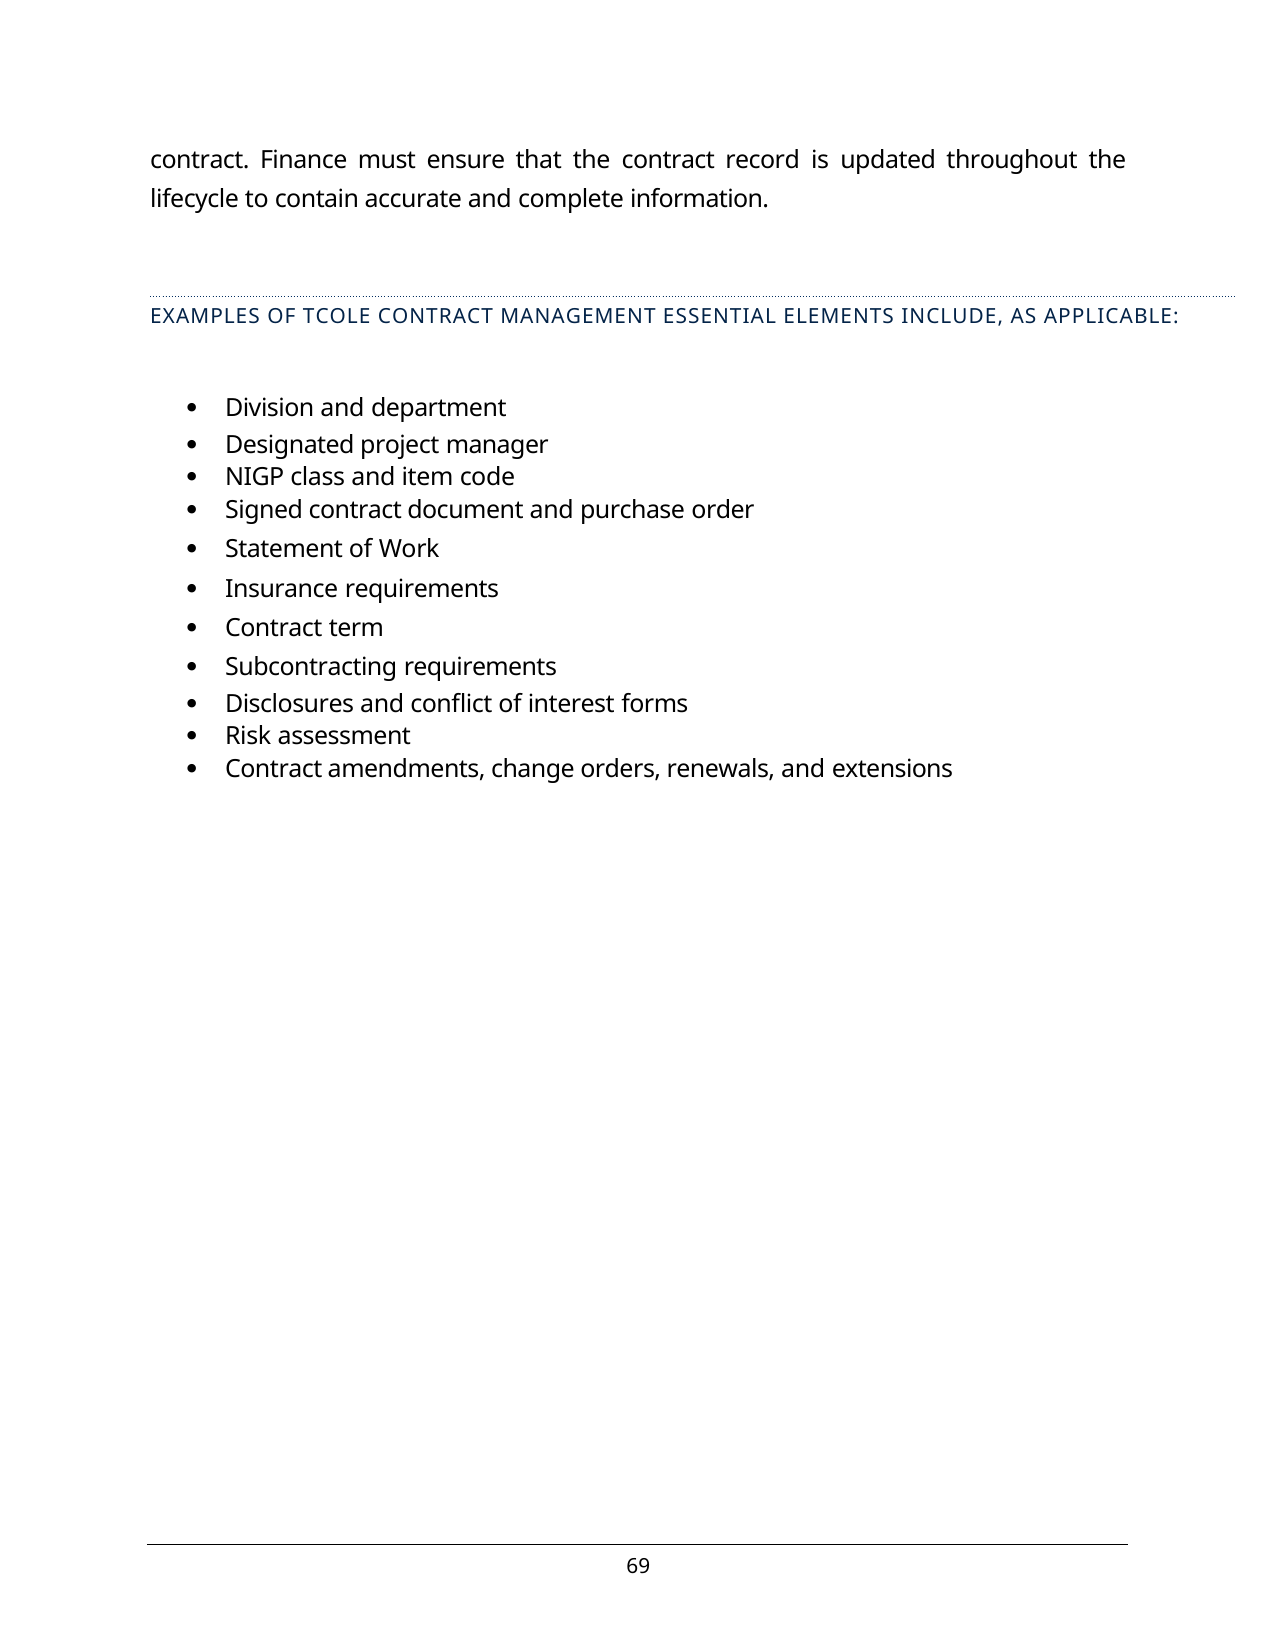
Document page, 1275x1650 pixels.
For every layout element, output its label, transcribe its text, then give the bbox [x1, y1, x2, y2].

list Insurance requirements [187, 570, 1235, 604]
list Contract term [187, 609, 1235, 643]
list Signed contract document and purchase order [187, 492, 1235, 526]
list NIGP class and item code [187, 460, 1235, 492]
list Risk assessment [187, 719, 1235, 751]
list Division and department [187, 389, 1235, 424]
list Disclosures and conflict of interest forms [187, 688, 1235, 719]
list Designated project manager [187, 429, 1235, 460]
list Subcontracting requirements [187, 648, 1235, 683]
list Contract amendments, change orders, renewals, and extensions [187, 751, 1235, 785]
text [150, 142, 1126, 215]
subtitle Examples of TCOLE Contract Management Essential Elements include, as Applicable: [150, 296, 1235, 330]
list Statement of Work [187, 531, 1235, 565]
